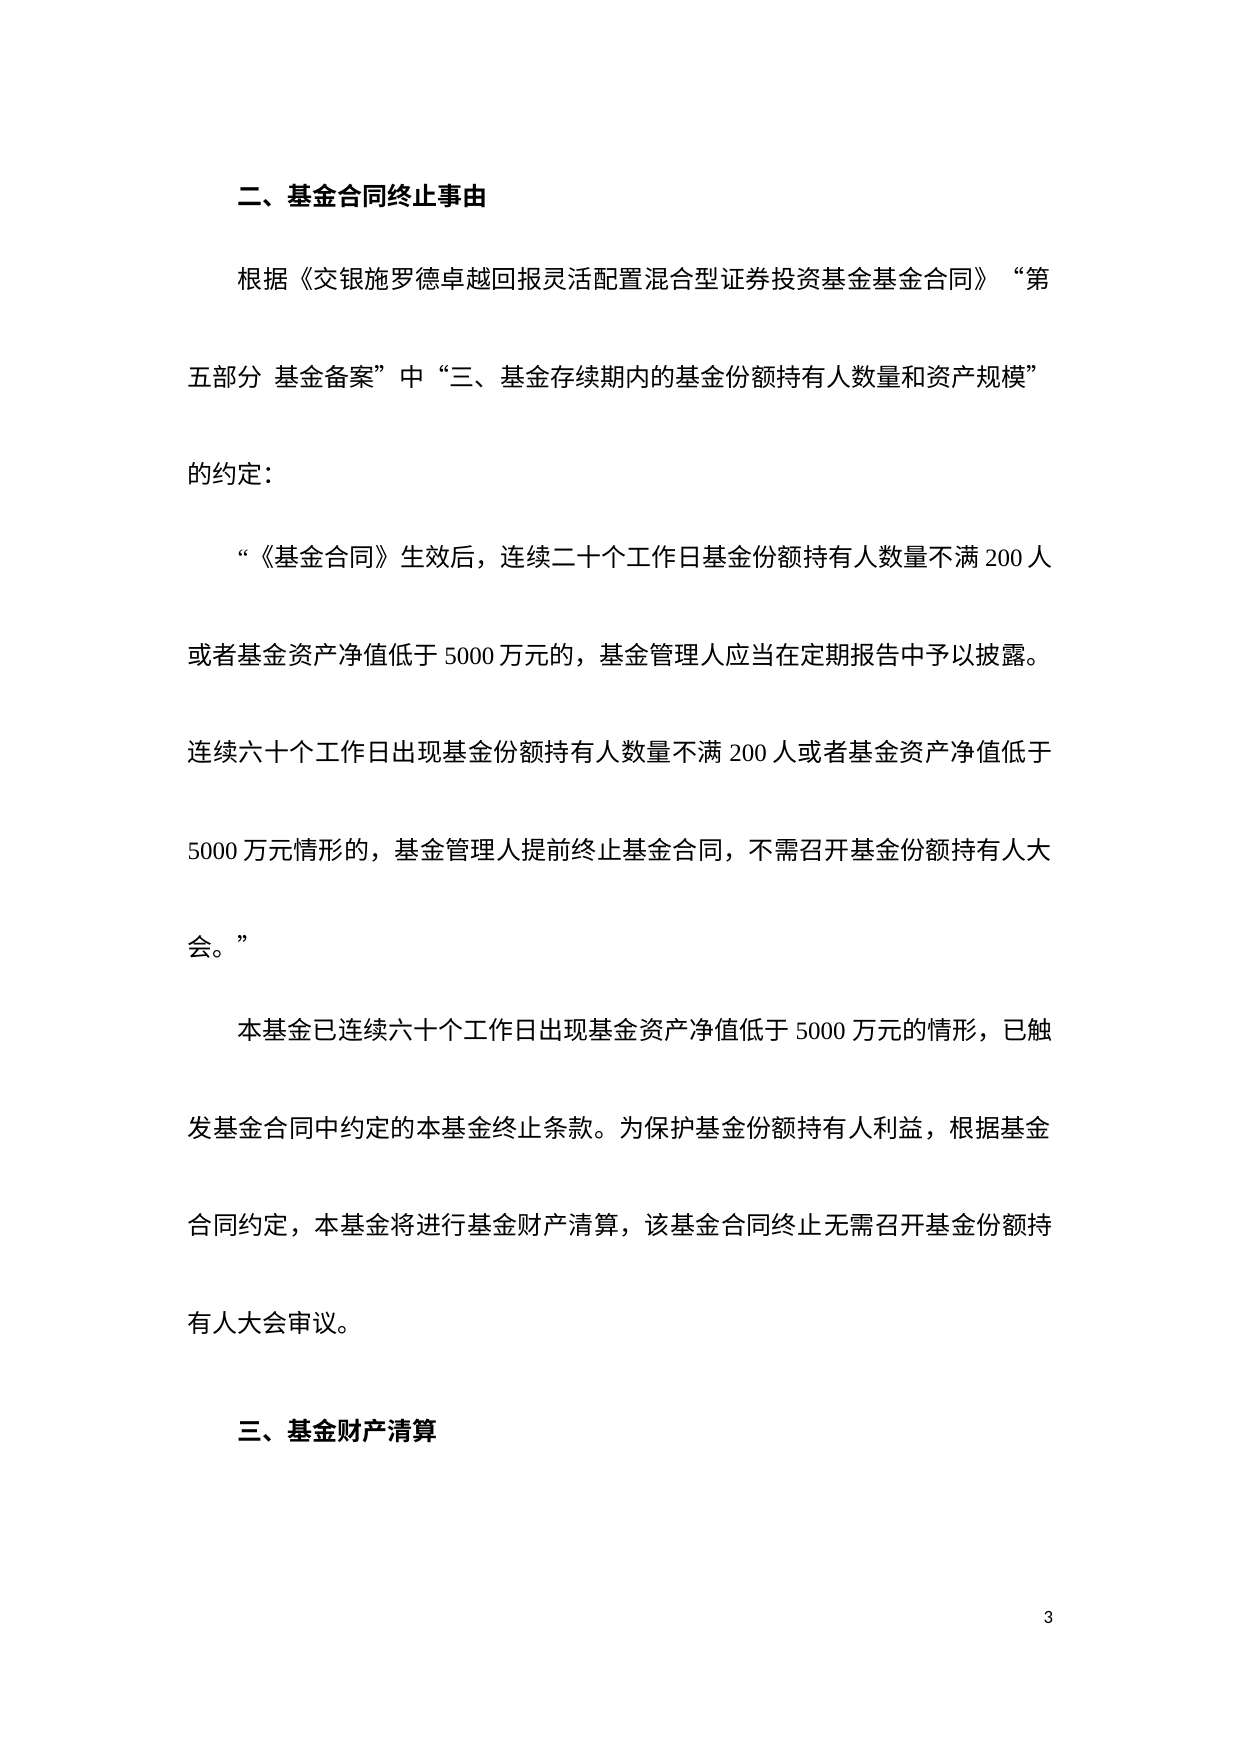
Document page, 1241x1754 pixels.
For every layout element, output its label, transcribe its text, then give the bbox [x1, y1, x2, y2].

text 根据《交银施罗德卓越回报灵活配置混合型证券投资基金基金合同》“第五部分 基金备案”中“三、基金存续期内的基金份额持有人数量和资产规模”的约定： [187, 245, 1053, 505]
text 三、基金财产清算 [187, 1397, 1053, 1462]
text 本基金已连续六十个工作日出现基金资产净值低于5000 万元的情形，已触发基金合同中约定的本基金终止条款。为保护基金份额持有人利益，根据基金合同约定，本基金将进行基金财产清算，该基金合同终止无需召开基金份额持有人大会审议。 [187, 996, 1053, 1354]
text 二、基金合同终止事由 [187, 162, 1053, 227]
text “《基金合同》生效后，连续二十个工作日基金份额持有人数量不满200人或者基金资产净值低于5000万元的，基金管理人应当在定期报告中予以披露。连续六十个工作日出现基金份额持有人数量不满200人或者基金资产净值低于5000万元情形的，基金管理人提前终止基金合同，不需召开基金份额持有人大会。” [187, 523, 1053, 978]
